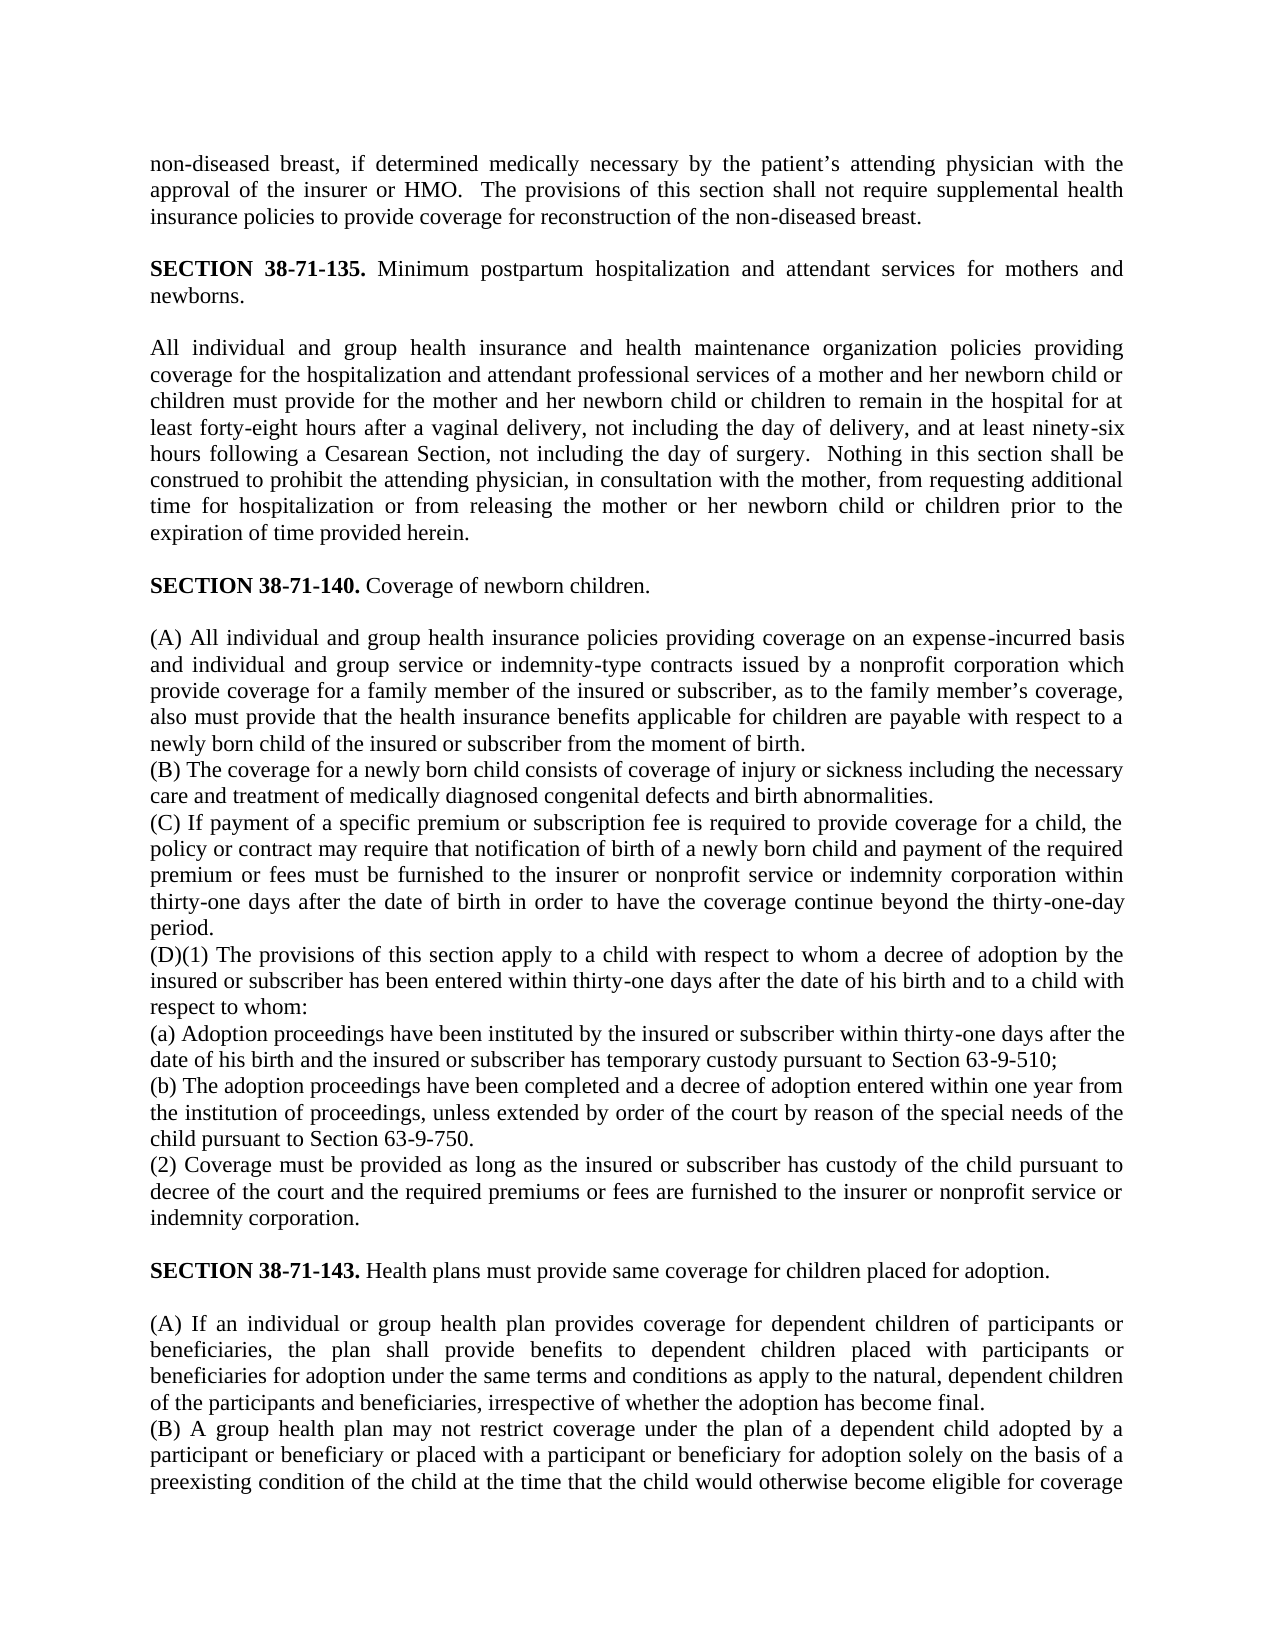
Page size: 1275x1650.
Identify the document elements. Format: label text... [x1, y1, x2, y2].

text (D)(1) The provisions of this section apply to a child with respect to whom a decree of adoption by the insured or subscriber has been entered within thirty-one days after the date of his birth and to a child with respect to whom: [150, 941, 1125, 1020]
text All individual and group health insurance and health maintenance organization policies providing coverage for the hospitalization and attendant professional services of a mother and her newborn child or children must provide for the mother and her newborn child or children to remain in the hospital for at least forty-eight hours after a vaginal delivery, not including the day of delivery, and at least ninety-six hours following a Cesarean Section, not including the day of surgery. Nothing in this section shall be construed to prohibit the attending physician, in consultation with the mother, from requesting additional time for hospitalization or from releasing the mother or her newborn child or children prior to the expiration of time provided herein. [150, 334, 1125, 545]
text (B) The coverage for a newly born child consists of coverage of injury or sickness including the necessary care and treatment of medically diagnosed congenital defects and birth abnormalities. [150, 756, 1125, 809]
text (b) The adoption proceedings have been completed and a decree of adoption entered within one year from the institution of proceedings, unless extended by order of the court by reason of the special needs of the child pursuant to Section 63-9-750. [150, 1072, 1125, 1151]
text (2) Coverage must be provided as long as the insured or subscriber has custody of the child pursuant to decree of the court and the required premiums or fees are furnished to the insurer or nonprofit service or indemnity corporation. [150, 1151, 1125, 1231]
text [150, 1415, 1125, 1494]
text (C) If payment of a specific premium or subscription fee is required to provide coverage for a child, the policy or contract may require that notification of birth of a newly born child and payment of the required premium or fees must be furnished to the insurer or nonprofit service or indemnity corporation within thirty-one days after the date of birth in order to have the coverage continue beyond the thirty-one-day period. [150, 809, 1125, 941]
text SECTION 38-71-143. Health plans must provide same coverage for children placed for adoption. [150, 1257, 1125, 1283]
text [150, 150, 1125, 229]
text SECTION 38-71-140. Coverage of newborn children. [150, 572, 1125, 598]
text (A) If an individual or group health plan provides coverage for dependent children of participants or beneficiaries, the plan shall provide benefits to dependent children placed with participants or beneficiaries for adoption under the same terms and conditions as apply to the natural, dependent children of the participants and beneficiaries, irrespective of whether the adoption has become final. [150, 1309, 1125, 1415]
text SECTION 38-71-135. Minimum postpartum hospitalization and attendant services for mothers and newborns. [150, 255, 1125, 308]
text (a) Adoption proceedings have been instituted by the insured or subscriber within thirty-one days after the date of his birth and the insured or subscriber has temporary custody pursuant to Section 63-9-510; [150, 1020, 1125, 1072]
text (A) All individual and group health insurance policies providing coverage on an expense-incurred basis and individual and group service or indemnity-type contracts issued by a nonprofit corporation which provide coverage for a family member of the insured or subscriber, as to the family member’s coverage, also must provide that the health insurance benefits applicable for children are payable with respect to a newly born child of the insured or subscriber from the moment of birth. [150, 624, 1125, 756]
